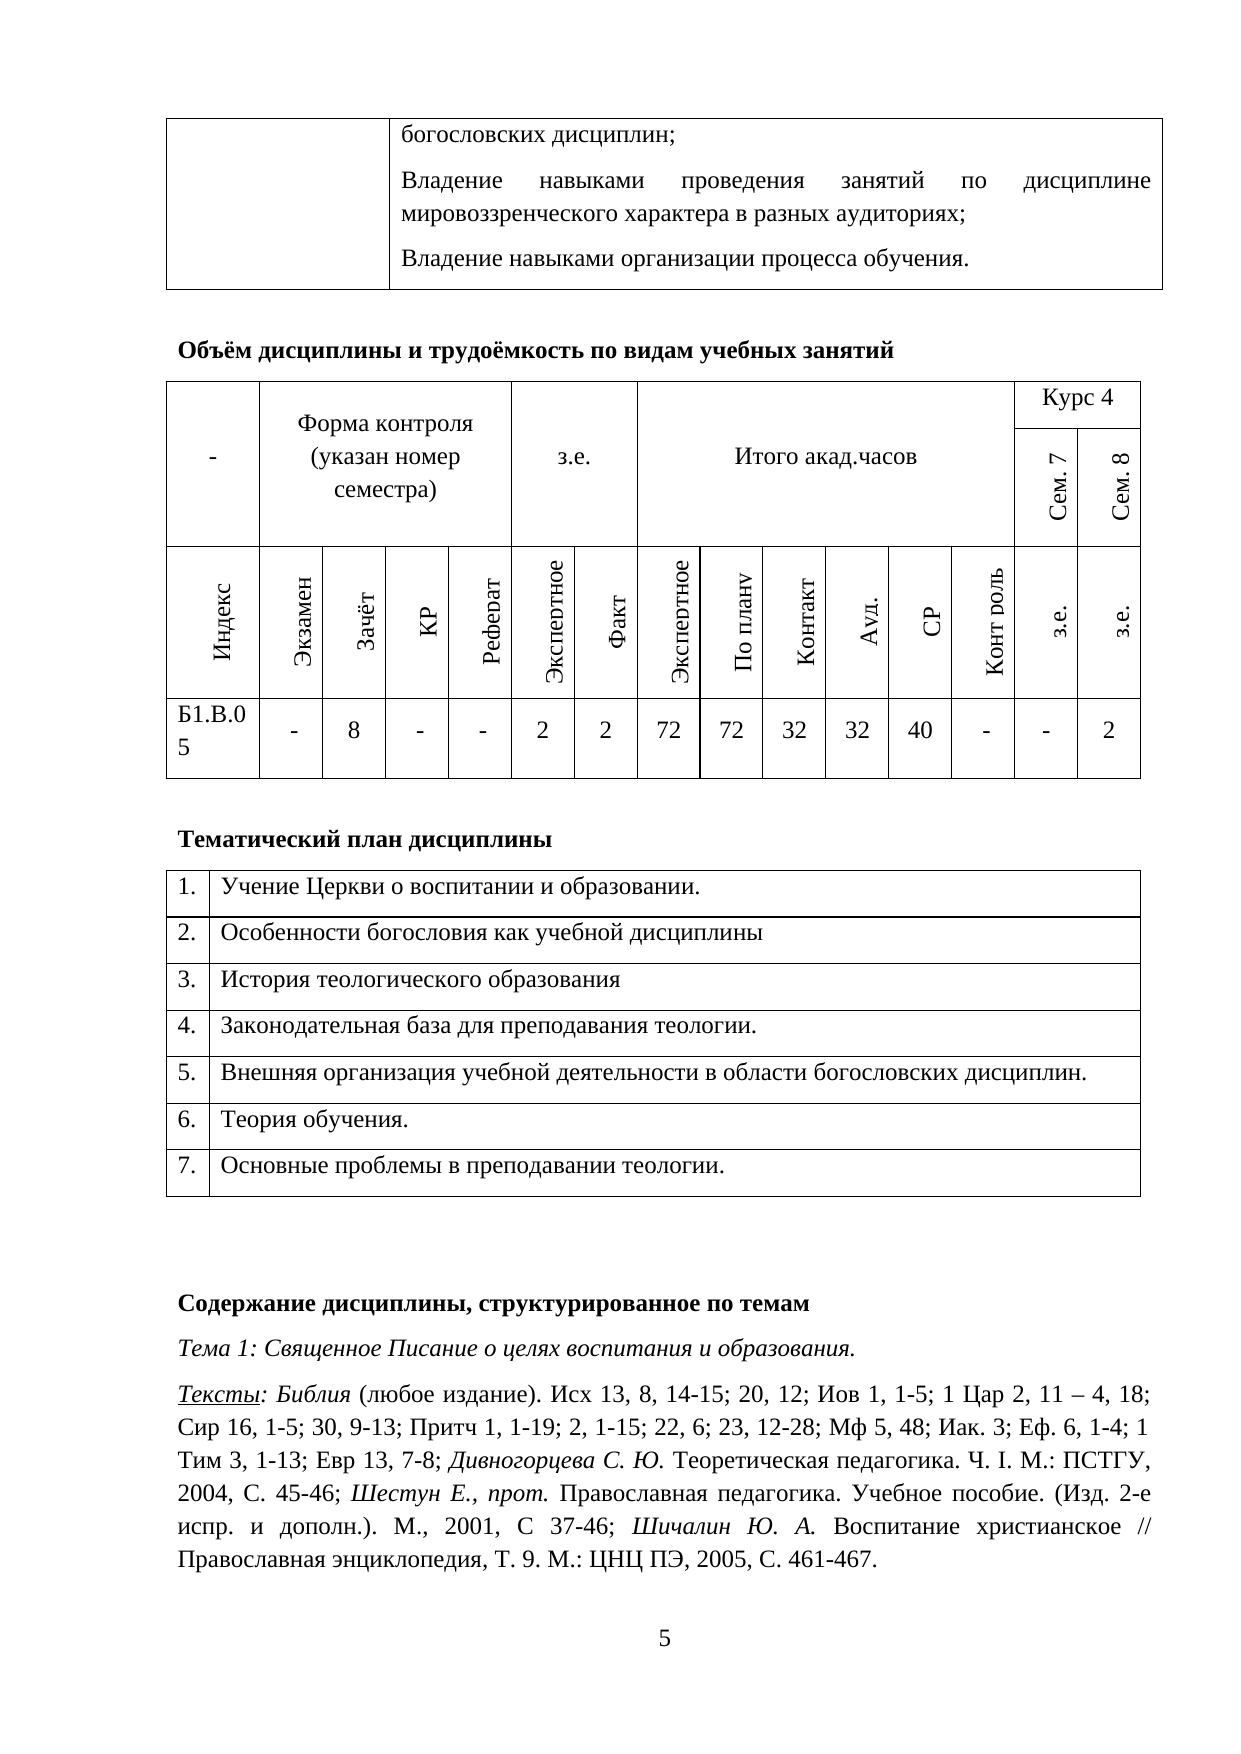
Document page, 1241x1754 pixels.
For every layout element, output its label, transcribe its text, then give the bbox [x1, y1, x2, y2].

table_cell 7. [167, 1150, 209, 1196]
table_cell 4. [167, 1011, 209, 1056]
table_cell Б1.В.05 [167, 699, 259, 778]
table_cell Экспертное [512, 547, 574, 698]
table_cell История теологического образования [210, 964, 1140, 1009]
table_cell 6. [167, 1104, 209, 1149]
table_cell 2 [575, 699, 637, 778]
table_cell - [260, 699, 322, 778]
table_cell 5. [167, 1057, 209, 1103]
table_cell 32 [826, 699, 888, 778]
table_cell Сем. 7 [1015, 429, 1077, 546]
table_cell Реферат [449, 547, 511, 698]
table_cell 2 [512, 699, 574, 778]
table_cell 8 [323, 699, 385, 778]
table_cell Сем. 8 [1078, 429, 1140, 546]
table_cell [390, 119, 1162, 289]
table_cell з.е. [1078, 547, 1140, 698]
table_cell - [449, 699, 511, 778]
table_cell Особенности богословия как учебной дисциплины [210, 918, 1140, 963]
table_cell 40 [889, 699, 951, 778]
table_cell КР [386, 547, 448, 698]
table_header Учение Церкви о воспитании и образовании. [210, 871, 1140, 916]
table_cell Зачёт [323, 547, 385, 698]
table_cell Конт роль [952, 547, 1014, 698]
table_cell Теория обучения. [210, 1104, 1140, 1149]
table_cell По плану [701, 547, 762, 698]
table_cell Экспертное [638, 547, 699, 698]
table_header - [167, 382, 259, 546]
subtitle Объём дисциплины и трудоёмкость по видам учебных занятий [177, 335, 1152, 364]
table_cell з.е. [1015, 547, 1077, 698]
subtitle Тематический план дисциплины [177, 824, 1152, 853]
subtitle Содержание дисциплины, структурированное по темам [177, 1288, 1152, 1317]
table_cell Контакт часы [763, 547, 825, 698]
table_cell - [1015, 699, 1077, 778]
table_header з.е. [512, 382, 637, 546]
table_cell 72 [701, 699, 762, 778]
table_cell - [952, 699, 1014, 778]
table_cell 2 [1078, 699, 1140, 778]
table_cell 32 [763, 699, 825, 778]
table_cell 2. [167, 918, 209, 963]
table_header Курс 4 [1015, 382, 1140, 427]
table_cell - [386, 699, 448, 778]
table_header 1. [167, 871, 209, 916]
table_cell СР [889, 547, 951, 698]
table_cell Ауд. [826, 547, 888, 698]
table_cell Экзамен [260, 547, 322, 698]
table_cell Внешняя организация учебной деятельности в области богословских дисциплин. [210, 1057, 1140, 1103]
table_cell 3. [167, 964, 209, 1009]
table_cell Индекс [167, 547, 259, 698]
table_cell Законодательная база для преподавания теологии. [210, 1011, 1140, 1056]
table_header Форма контроля (указан номер семестра) [260, 382, 511, 546]
text Тема 1: Священное Писание о целях воспитания и образования. [177, 1333, 1152, 1362]
table_header Итого акад.часов [638, 382, 1014, 546]
table_cell Факт [575, 547, 637, 698]
table_cell Основные проблемы в преподавании теологии. [210, 1150, 1140, 1196]
table_cell 72 [638, 699, 699, 778]
text Тексты: Библия (любое издание). Исх 13, 8, 14-15; 20, 12; Иов 1, 1-5; 1 Цар 2, 11 – 4, 18; Сир 16, 1-5; 30, 9-13; Притч 1, 1-19; 2, 1-15; 22, 6; 23, 12-28; Мф 5, 48; Иак. 3; Еф. 6, 1-4; 1 Тим 3, 1-13; Евр 13, 7-8; Дивногорцева С. Ю. Теоретическая педагогика. Ч. I. М.: ПСТГУ, 2004, С. 45-46; Шестун Е., прот. Православная педагогика. Учебное пособие. (Изд. 2-е испр. и дополн.). М., 2001, С 37-46; Шичалин Ю. А. Воспитание христианское // Православная энциклопедия, Т. .: ЦНЦ ПЭ, 2005, С. 461-467. [177, 1379, 1152, 1573]
